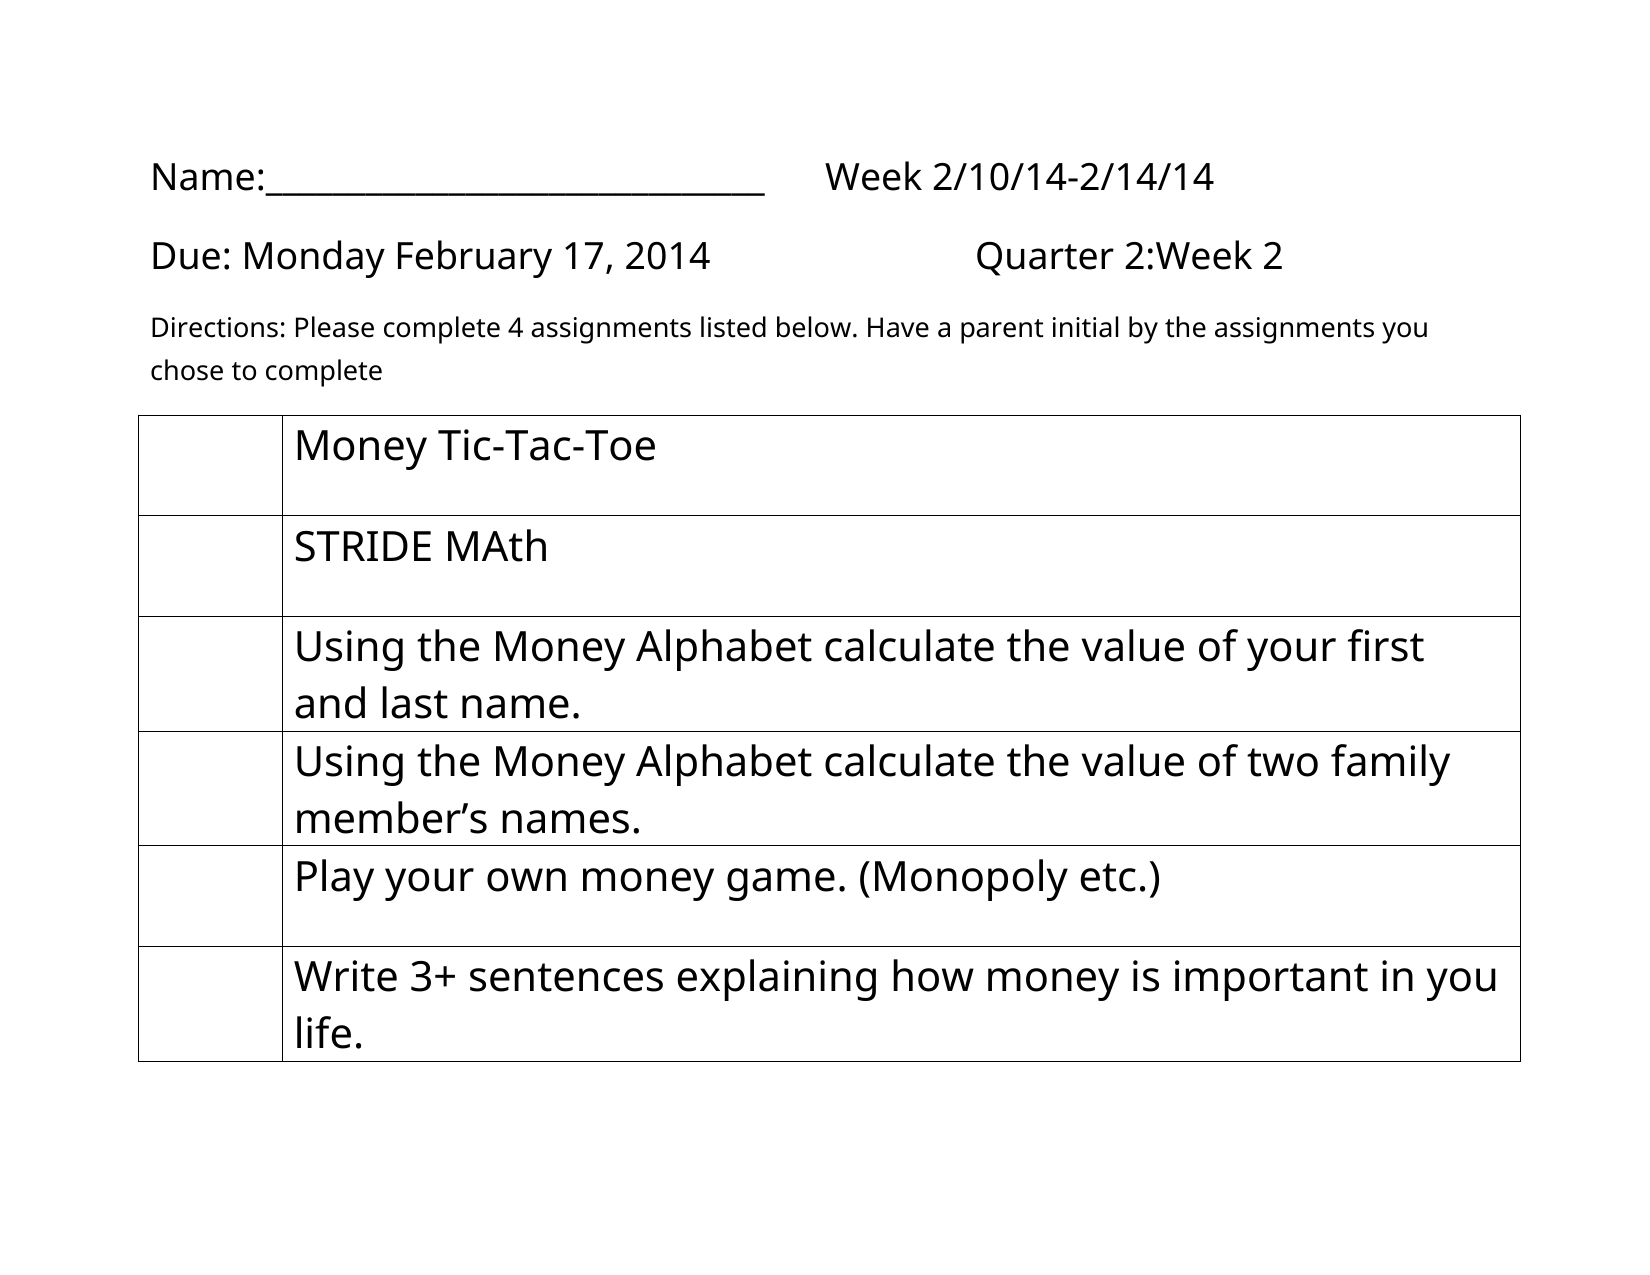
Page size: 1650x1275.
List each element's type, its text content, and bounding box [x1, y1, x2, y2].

table_cell STRIDE MAth [283, 516, 1520, 616]
table_cell Write 3+ sentences explaining how money is important in you life. [283, 947, 1520, 1061]
table_cell Using the Money Alphabet calculate the value of two family member’s names. [283, 732, 1520, 845]
table_header [139, 416, 282, 515]
table_cell [139, 516, 282, 616]
text Name:______________________________ Week 2/10/14-2/14/14 [150, 150, 1500, 201]
table_cell [139, 947, 282, 1061]
table_cell Using the Money Alphabet calculate the value of your first and last name. [283, 617, 1520, 731]
text Directions: Please complete 4 assignments listed below. Have a parent initial by the assignments you chose to complete [150, 309, 1500, 388]
table_cell [139, 732, 282, 845]
table_header Money Tic-Tac-Toe [283, 416, 1520, 515]
table_cell [139, 617, 282, 731]
text Due: Monday February 17, 2014 Quarter 2:Week 2 [150, 229, 1500, 281]
table_cell [139, 846, 282, 946]
table_cell Play your own money game. (Monopoly etc.) [283, 846, 1520, 946]
